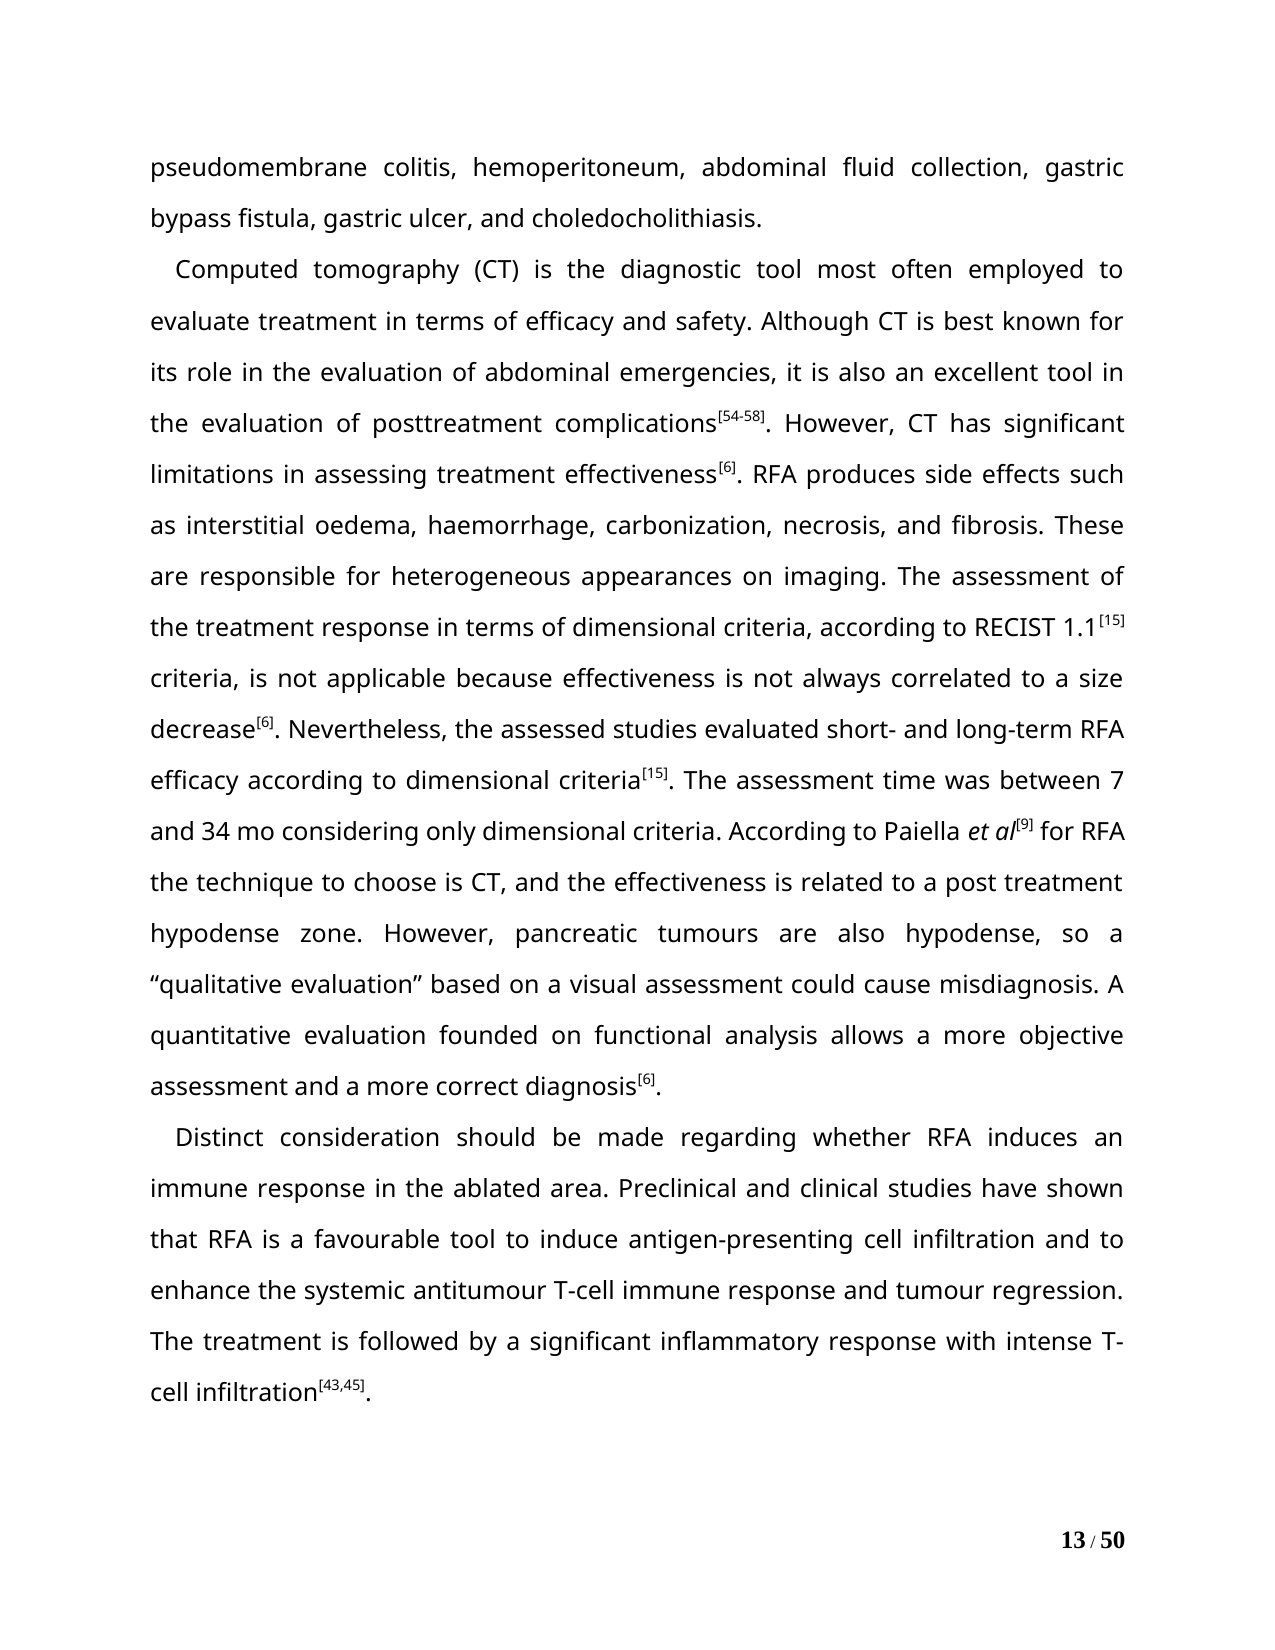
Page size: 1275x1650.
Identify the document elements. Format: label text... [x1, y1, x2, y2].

text Computed tomography (CT) is the diagnostic tool most often employed to evaluate treatment in terms of efficacy and safety. Although CT is best known for its role in the evaluation of abdominal emergencies, it is also an excellent tool in the evaluation of posttreatment complications[54-58]. However, CT has significant limitations in assessing treatment effectiveness[6]. RFA produces side effects such as interstitial oedema, haemorrhage, carbonization, necrosis, and fibrosis. These are responsible for heterogeneous appearances on imaging. The assessment of the treatment response in terms of dimensional criteria, according to RECIST 1.1[15] criteria, is not applicable because effectiveness is not always correlated to a size decrease[6]. Nevertheless, the assessed studies evaluated short- and long-term RFA efficacy according to dimensional criteria[15]. The assessment time was between 7 and 34 mo considering only dimensional criteria. According to Paiella et al[9] for RFA the technique to choose is CT, and the effectiveness is related to a post treatment hypodense zone. However, pancreatic tumours are also hypodense, so a “qualitative evaluation” based on a visual assessment could cause misdiagnosis. A quantitative evaluation founded on functional analysis allows a more objective assessment and a more correct diagnosis[6]. [150, 252, 1125, 1103]
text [150, 150, 1125, 235]
text Distinct consideration should be made regarding whether RFA induces an immune response in the ablated area. Preclinical and clinical studies have shown that RFA is a favourable tool to induce antigen-presenting cell infiltration and to enhance the systemic antitumour T-cell immune response and tumour regression. The treatment is followed by a significant inflammatory response with intense T-cell infiltration[43,45]. [150, 1120, 1125, 1409]
